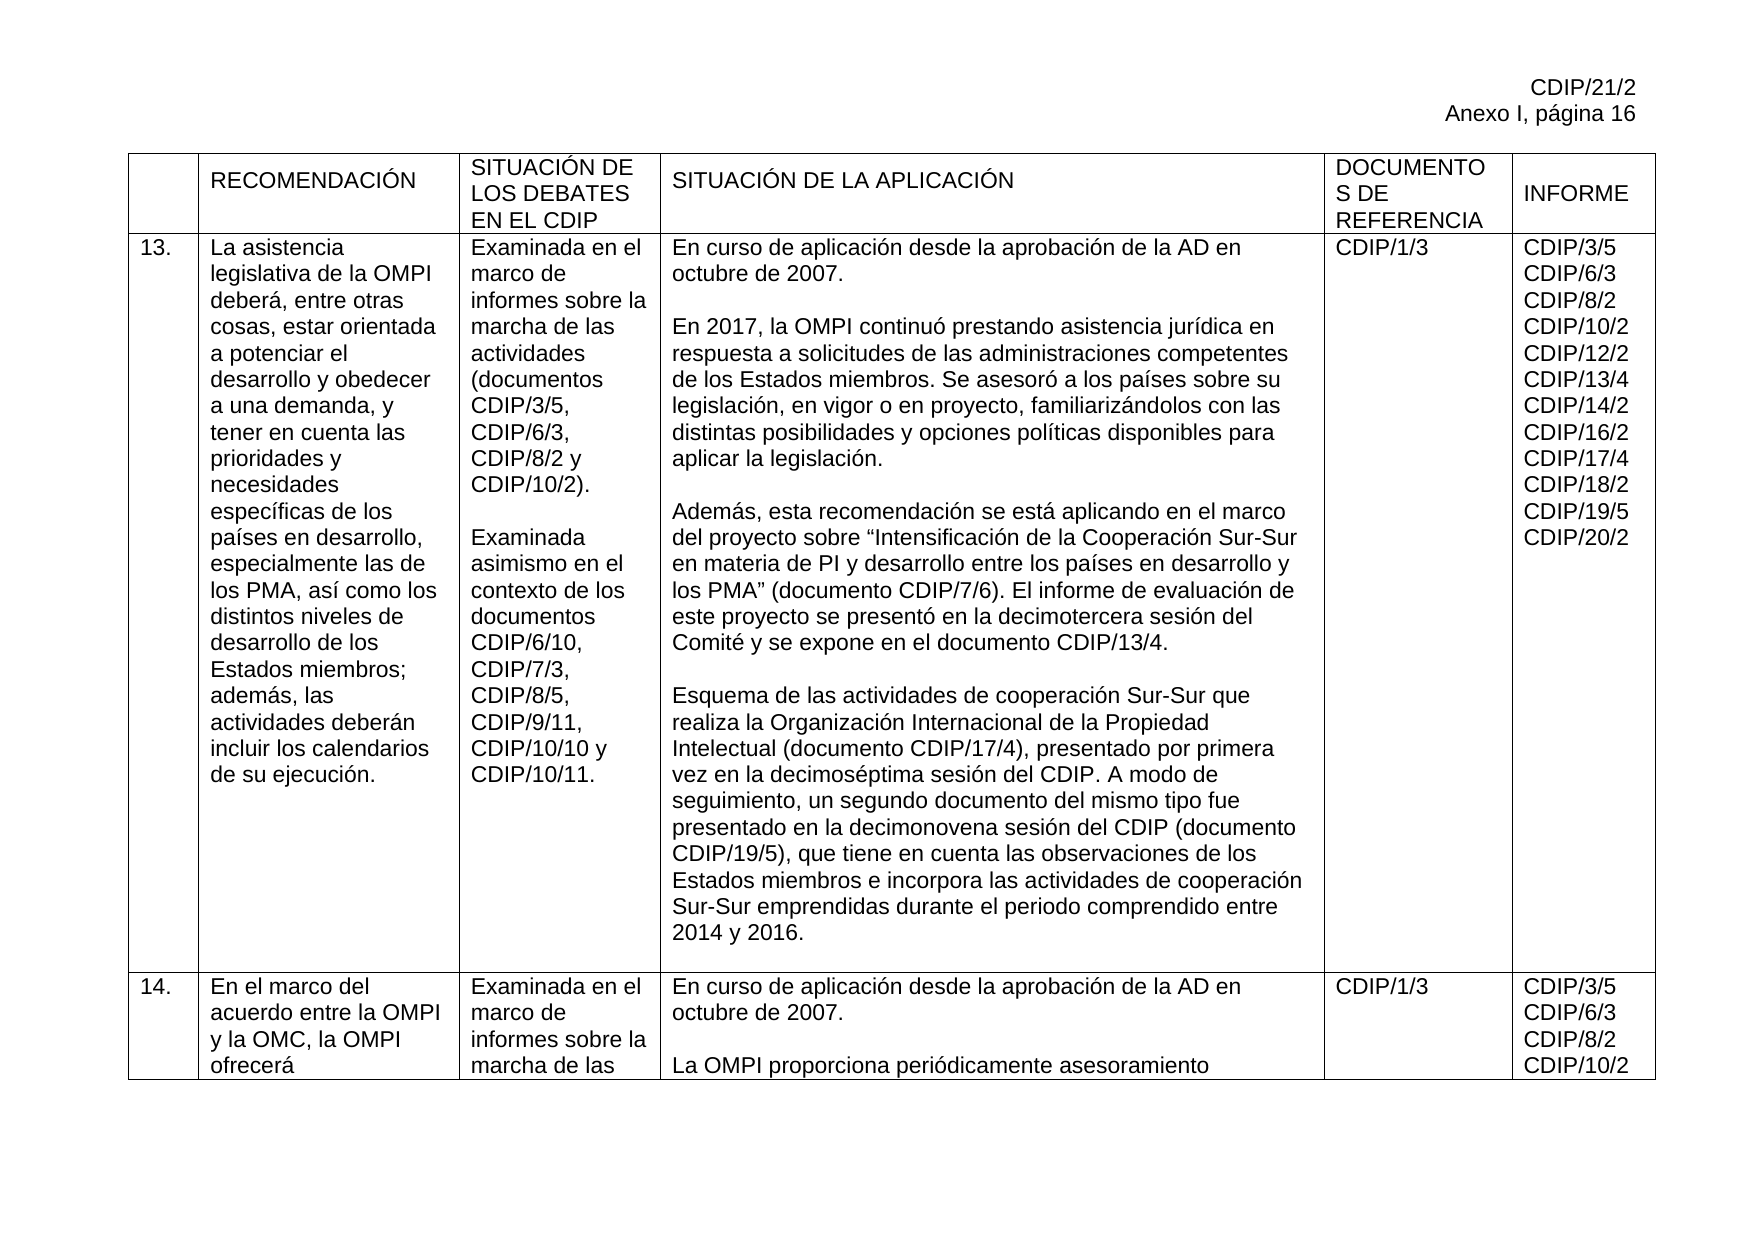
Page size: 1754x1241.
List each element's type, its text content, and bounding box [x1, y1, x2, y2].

table_cell CDIP/1/3 [1325, 234, 1512, 972]
table_cell CDIP/3/5 CDIP/6/3 CDIP/8/2 CDIP/10/2 CDIP/12/2 CDIP/13/4 CDIP/14/2 CDIP/16/2 CDIP/17/4 CDIP/18/2 CDIP/19/5 CDIP/20/2 [1513, 234, 1655, 972]
table_header SITUACIÓN DE LOS DEBATES EN EL CDIP [460, 154, 660, 233]
table_header [129, 154, 198, 233]
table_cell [1513, 973, 1655, 1078]
table_cell La asistencia legislativa de la OMPI deberá, entre otras cosas, estar orientada a potenciar el desarrollo y obedecer a una demanda, y tener en cuenta las prioridades y necesidades específicas de los países en desarrollo, especialmente las de los PMA, así como los distintos niveles de desarrollo de los Estados miembros; además, las actividades deberán incluir los calendarios de su ejecución. [199, 234, 459, 972]
table_cell 14. [129, 973, 198, 1078]
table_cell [460, 973, 660, 1078]
table_cell En curso de aplicación desde la aprobación de la AD en octubre de 2007. En 2017, la OMPI continuó prestando asistencia jurídica en respuesta a solicitudes de las administraciones competentes de los Estados miembros. Se asesoró a los países sobre su legislación, en vigor o en proyecto, familiarizándolos con las distintas posibilidades y opciones políticas disponibles para aplicar la legislación. Además, esta recomendación se está aplicando en el marco del proyecto sobre “Intensificación de la Cooperación Sur-Sur en materia de PI y desarrollo entre los países en desarrollo y los PMA” (documento CDIP/7/6). El informe de evaluación de este proyecto se presentó en la decimotercera sesión del Comité y se expone en el documento CDIP/13/4. Esquema de las actividades de cooperación Sur-Sur que realiza la Organización Internacional de la Propiedad Intelectual (documento CDIP/17/4), presentado por primera vez en la decimoséptima sesión del CDIP. A modo de seguimiento, un segundo documento del mismo tipo fue presentado en la decimonovena sesión del CDIP (documento CDIP/19/5), que tiene en cuenta las observaciones de los Estados miembros e incorpora las actividades de cooperación Sur-Sur emprendidas durante el periodo comprendido entre 2014 y 2016. [661, 234, 1324, 972]
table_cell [199, 973, 459, 1078]
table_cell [661, 973, 1324, 1078]
table_header SITUACIÓN DE LA APLICACIÓN [661, 154, 1324, 233]
table_cell Examinada en el marco de informes sobre la marcha de las actividades (documentos CDIP/3/5, CDIP/6/3, CDIP/8/2 y CDIP/10/2). Examinada asimismo en el contexto de los documentos CDIP/6/10, CDIP/7/3, CDIP/8/5, CDIP/9/11, CDIP/10/10 y CDIP/10/11. [460, 234, 660, 972]
table_cell 13. [129, 234, 198, 972]
table_header DOCUMENTOS DE REFERENCIA [1325, 154, 1512, 233]
table_header RECOMENDACIÓN [199, 154, 459, 233]
table_cell CDIP/1/3 [1325, 973, 1512, 1078]
table_header INFORME [1513, 154, 1655, 233]
